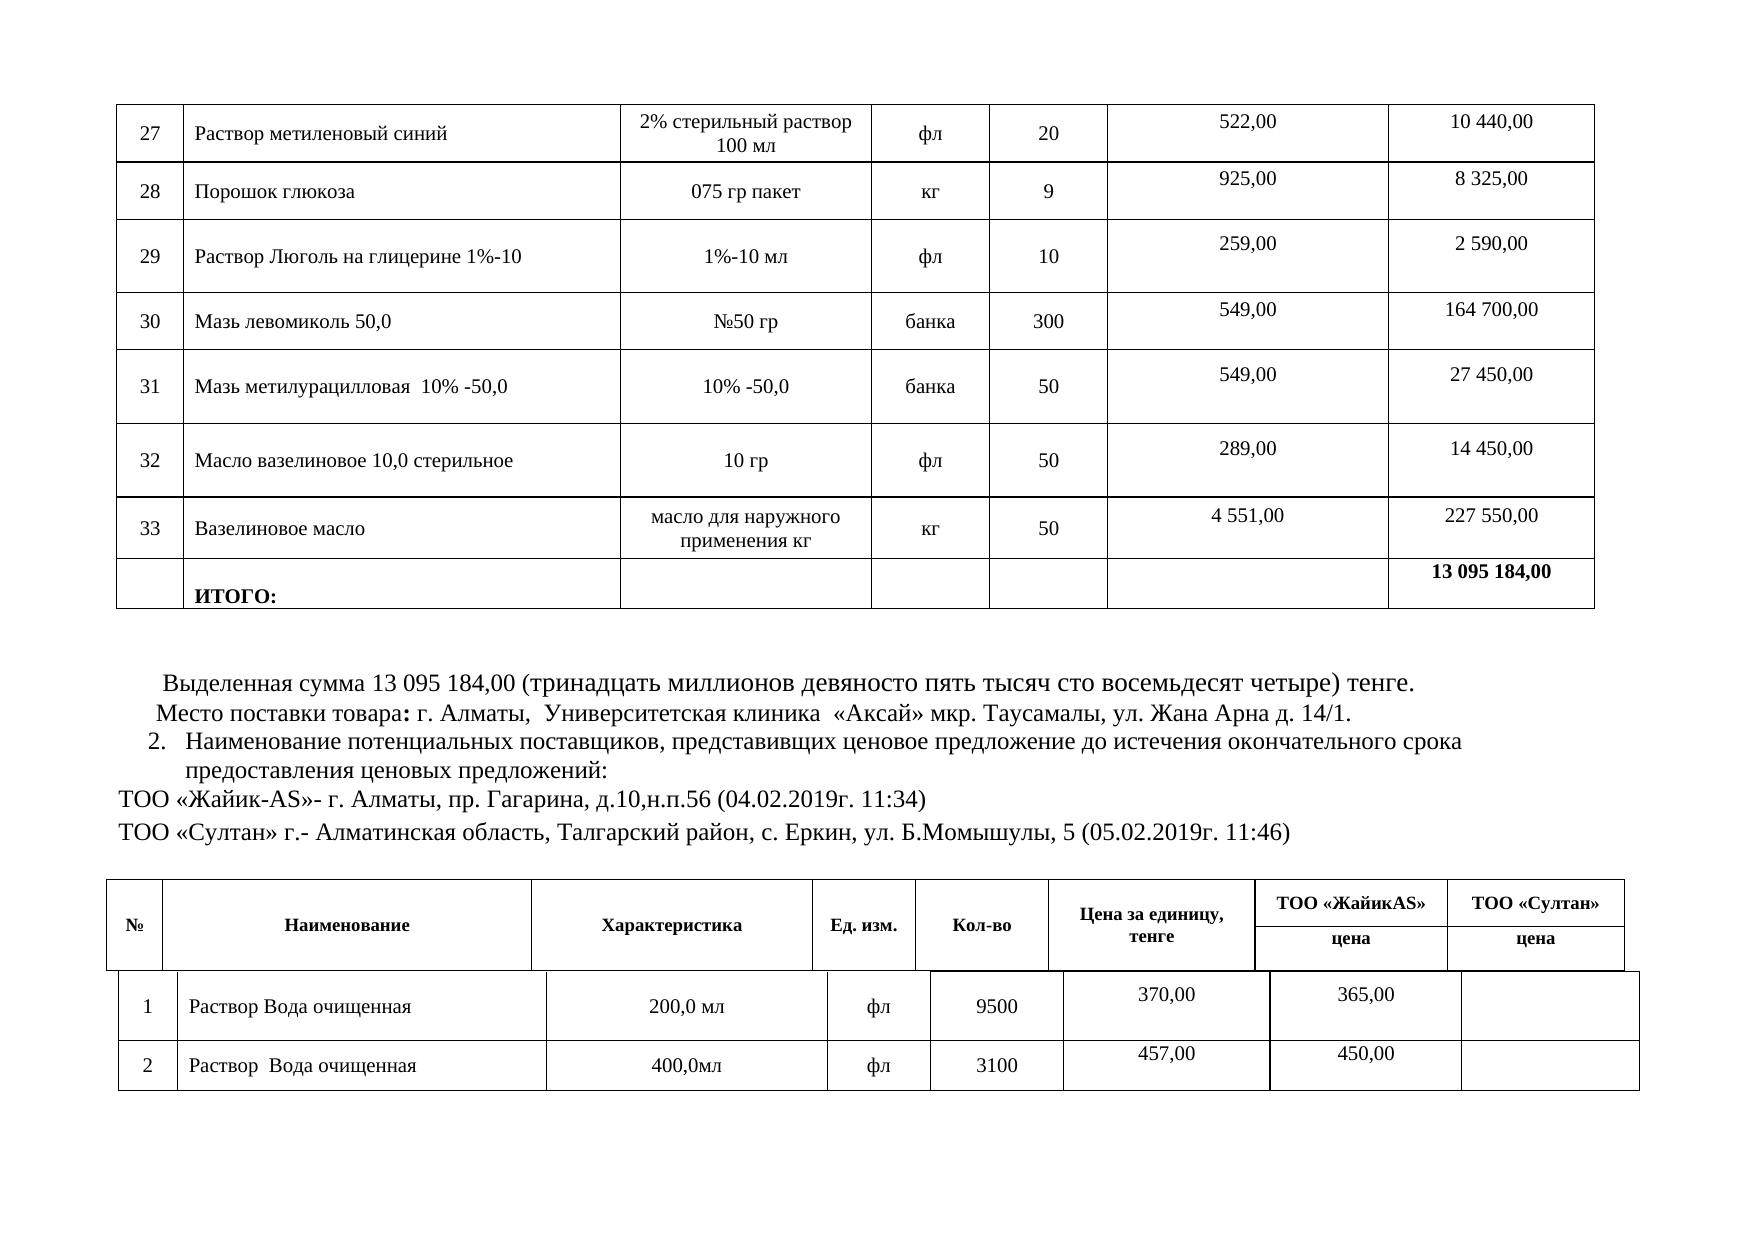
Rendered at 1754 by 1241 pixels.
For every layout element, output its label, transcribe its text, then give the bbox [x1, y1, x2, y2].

table_cell Мазь левомиколь 50,0 [184, 293, 620, 349]
table_cell [872, 559, 989, 608]
text ТОО «Султан» г.- Алматинская область, Талгарский район, с. Еркин, ул. Б.Момышулы, 5 (05.02.2019г. 11:46) [118, 817, 1636, 846]
table_cell 50 [990, 424, 1107, 496]
table_cell 32 [117, 424, 183, 496]
table_cell 549,00 [1108, 350, 1388, 423]
table_cell фл [828, 1041, 930, 1090]
table_cell 50 [990, 350, 1107, 423]
table_cell 259,00 [1108, 220, 1388, 292]
table_cell [990, 559, 1107, 608]
table_cell кг [872, 498, 989, 558]
table_header Ед. изм. [813, 880, 915, 970]
table_header Раствор Вода очищенная [178, 971, 546, 1040]
table_cell 2 [119, 1041, 177, 1090]
table_cell кг [872, 163, 989, 219]
table_cell цена [1448, 927, 1624, 970]
table_cell 227 550,00 [1389, 498, 1594, 558]
table_cell Порошок глюкоза [184, 163, 620, 219]
table_cell масло для наружного применения кг [621, 498, 871, 558]
table_cell 30 [117, 293, 183, 349]
table_cell 2 590,00 [1389, 220, 1594, 292]
table_cell 13 095 184,00 [1389, 559, 1594, 608]
table_cell [1462, 1041, 1639, 1090]
table_cell №50 гр [621, 293, 871, 349]
table_cell 9 [990, 163, 1107, 219]
table_cell банка [872, 350, 989, 423]
table_cell Раствор Вода очищенная [178, 1041, 546, 1090]
table_cell 457,00 [1064, 1041, 1269, 1090]
table_header [1462, 972, 1639, 1040]
table_cell 28 [117, 163, 183, 219]
table_cell 29 [117, 220, 183, 292]
table_header Кол-во [916, 880, 1048, 970]
table_cell Мазь метилурацилловая 10% -50,0 [184, 350, 620, 423]
table_header ТОО «Султан» [1448, 880, 1624, 926]
table_cell 10 440,00 [1389, 105, 1594, 161]
table_cell ИТОГО: [184, 559, 620, 608]
table_cell Раствор метиленовый синий [184, 105, 620, 161]
table_cell 10% -50,0 [621, 350, 871, 423]
text Место поставки товара: г. Алматы, Университетская клиника «Аксай» мкр. Таусамалы, ул. Жана Арна д. 14/1. [118, 698, 1636, 726]
table_header Цена за единицу, тенге [1049, 880, 1254, 970]
table_header Характеристика [532, 880, 812, 970]
table_header № [107, 880, 162, 970]
table_cell 10 гр [621, 424, 871, 496]
table_cell 2% стерильный раствор 100 мл [621, 105, 871, 161]
list Наименование потенциальных поставщиков, представивщих ценовое предложение до истечения окончательного срока предоставления ценовых предложений: [148, 726, 1636, 784]
table_cell 450,00 [1271, 1041, 1461, 1090]
text ТОО «Жайик-AS»- г. Алматы, пр. Гагарина, д.10,н.п.56 (04.02.2019г. 11:34) [118, 784, 1636, 813]
table_header фл [828, 971, 930, 1040]
table_cell [117, 559, 183, 608]
table_cell 33 [117, 498, 183, 558]
table_header Наименование [163, 880, 531, 970]
table_cell 27 450,00 [1389, 350, 1594, 423]
table_cell [621, 559, 871, 608]
table_cell 164 700,00 [1389, 293, 1594, 349]
table_cell 4 551,00 [1108, 498, 1388, 558]
table_cell [1108, 559, 1388, 608]
table_cell банка [872, 293, 989, 349]
table_cell 549,00 [1108, 293, 1388, 349]
table_cell Масло вазелиновое 10,0 стерильное [184, 424, 620, 496]
table_header 9500 [931, 972, 1063, 1040]
table_cell фл [872, 105, 989, 161]
table_cell 925,00 [1108, 163, 1388, 219]
table_header 370,00 [1064, 972, 1269, 1040]
table_cell 10 [990, 220, 1107, 292]
table_cell 400,0мл [547, 1041, 827, 1090]
table_cell 8 325,00 [1389, 163, 1594, 219]
table_cell цена [1256, 927, 1447, 970]
table_cell 20 [990, 105, 1107, 161]
text Выделенная сумма 13 095 184,00 (тринадцать миллионов девяносто пять тысяч сто восемьдесят четыре) тенге. [118, 667, 1636, 698]
table_cell фл [872, 424, 989, 496]
table_cell 289,00 [1108, 424, 1388, 496]
table_header ТОО «ЖайикAS» [1256, 880, 1447, 926]
table_header 200,0 мл [547, 971, 827, 1040]
table_header 1 [119, 971, 177, 1040]
table_cell Вазелиновое масло [184, 498, 620, 558]
table_cell 14 450,00 [1389, 424, 1594, 496]
table_cell 075 гр пакет [621, 163, 871, 219]
table_cell 3100 [931, 1041, 1063, 1090]
table_cell 522,00 [1108, 105, 1388, 161]
table_cell 31 [117, 350, 183, 423]
table_header 365,00 [1271, 972, 1461, 1040]
table_cell 1%-10 мл [621, 220, 871, 292]
table_cell 27 [117, 105, 183, 161]
table_cell фл [872, 220, 989, 292]
table_cell 50 [990, 498, 1107, 558]
table_cell 300 [990, 293, 1107, 349]
table_cell Раствор Люголь на глицерине 1%-10 [184, 220, 620, 292]
